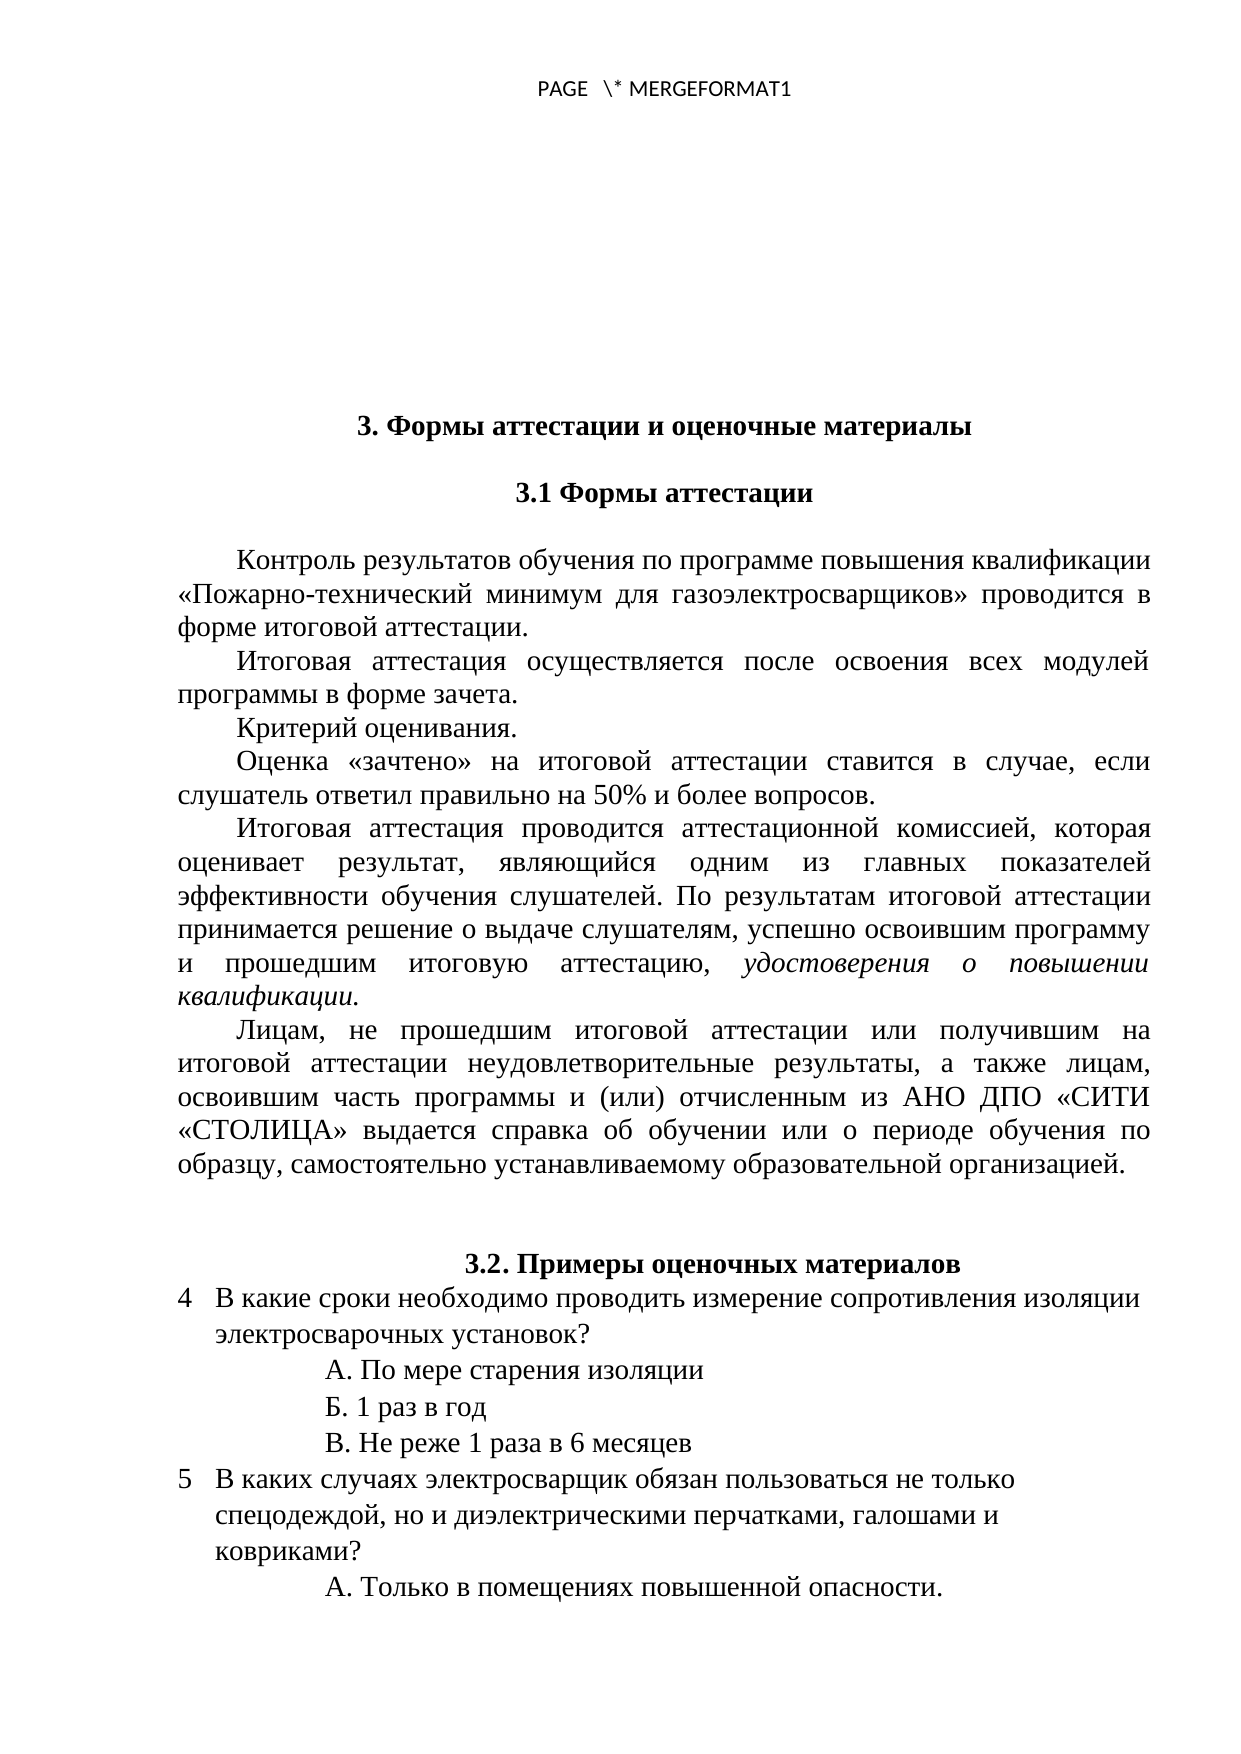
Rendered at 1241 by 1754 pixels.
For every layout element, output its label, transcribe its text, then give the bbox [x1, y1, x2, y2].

list В каких случаях электросварщик обязан пользоваться не только спецодеждой, но и диэлектрическими перчатками, галошами и ковриками? [177, 1461, 1152, 1567]
text Лицам, не прошедшим итоговой аттестации или получившим на итоговой аттестации неудовлетворительные результаты, а также лицам, освоившим часть программы и (или) отчисленным из АНО ДПО «СИТИ «СТОЛИЦА» выдается справка об обучении или о периоде обучения по образцу, самостоятельно устанавливаемому образовательной организацией. [177, 1012, 1152, 1179]
text 3. Формы аттестации и оценочные материалы [177, 408, 1152, 442]
text 3.1 Формы аттестации [177, 475, 1152, 509]
list А. Только в помещениях повышенной опасности. [324, 1569, 1152, 1603]
text Оценка «зачтено» на итоговой аттестации ставится в случае, если слушатель ответил правильно на 50% и более вопросов. [177, 743, 1152, 811]
list А. По мере старения изоляции [324, 1352, 1152, 1386]
list . Примеры оценочных материалов [274, 1247, 1152, 1280]
text Итоговая аттестация осуществляется после освоения всех модулей программы в форме зачета. [177, 643, 1149, 710]
text Контроль результатов обучения по программе повышения квалификации «Пожарно-технический минимум для газоэлектросварщиков» проводится в форме итоговой аттестации. [177, 542, 1152, 643]
list Б. 1 раз в год [324, 1389, 1152, 1422]
list В. Не реже 1 раза в 6 месяцев [324, 1425, 1152, 1458]
text Итоговая аттестация проводится аттестационной комиссией, которая оценивает результат, являющийся одним из главных показателей эффективности обучения слушателей. По результатам итоговой аттестации принимается решение о выдаче слушателям, успешно освоившим программу и прошедшим итоговую аттестацию, удостоверения о повышении квалификации. [177, 811, 1152, 1012]
text Критерий оценивания. [177, 710, 1152, 743]
list В какие сроки необходимо проводить измерение сопротивления изоляции электросварочных установок? [177, 1280, 1152, 1350]
